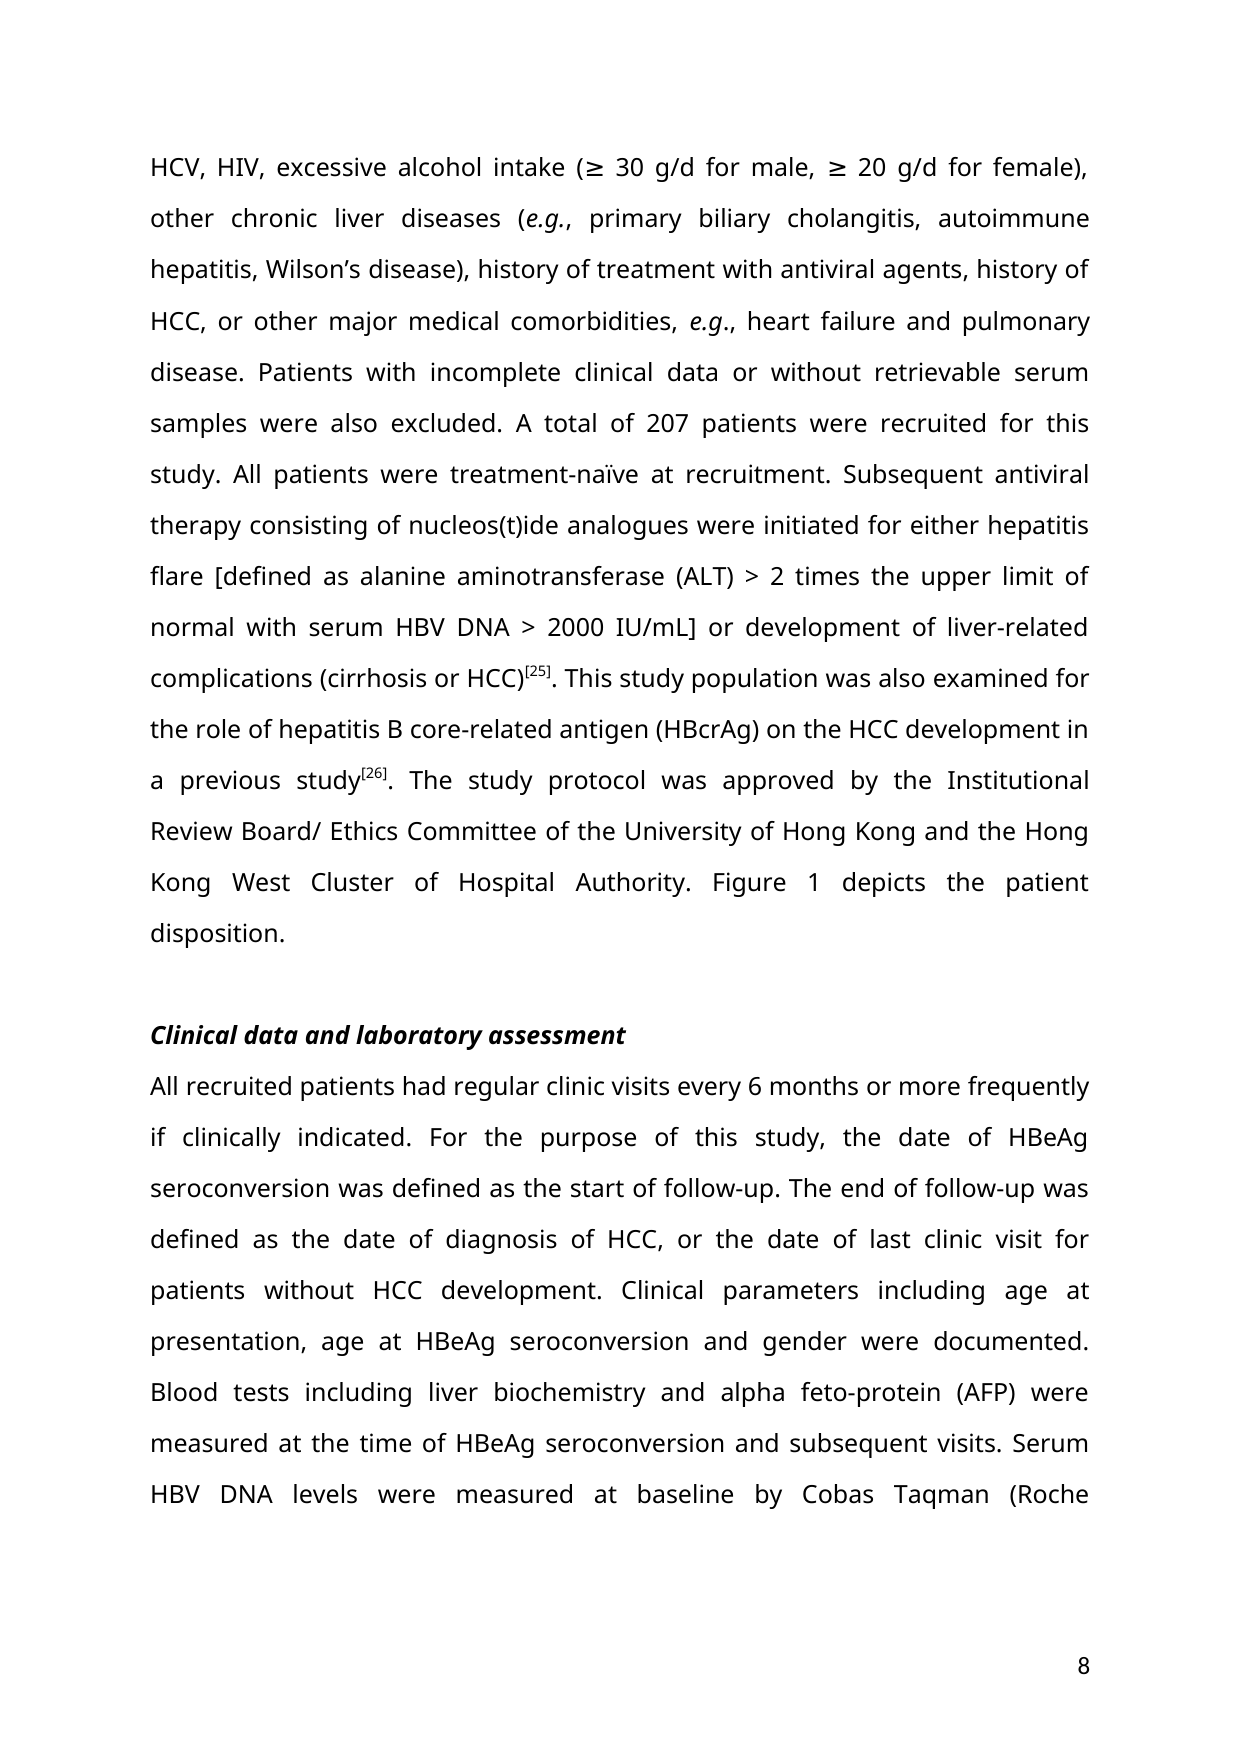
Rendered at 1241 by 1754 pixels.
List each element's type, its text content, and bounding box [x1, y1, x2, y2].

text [150, 150, 1090, 950]
text Clinical data and laboratory assessment [150, 1018, 1090, 1052]
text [150, 1069, 1090, 1511]
